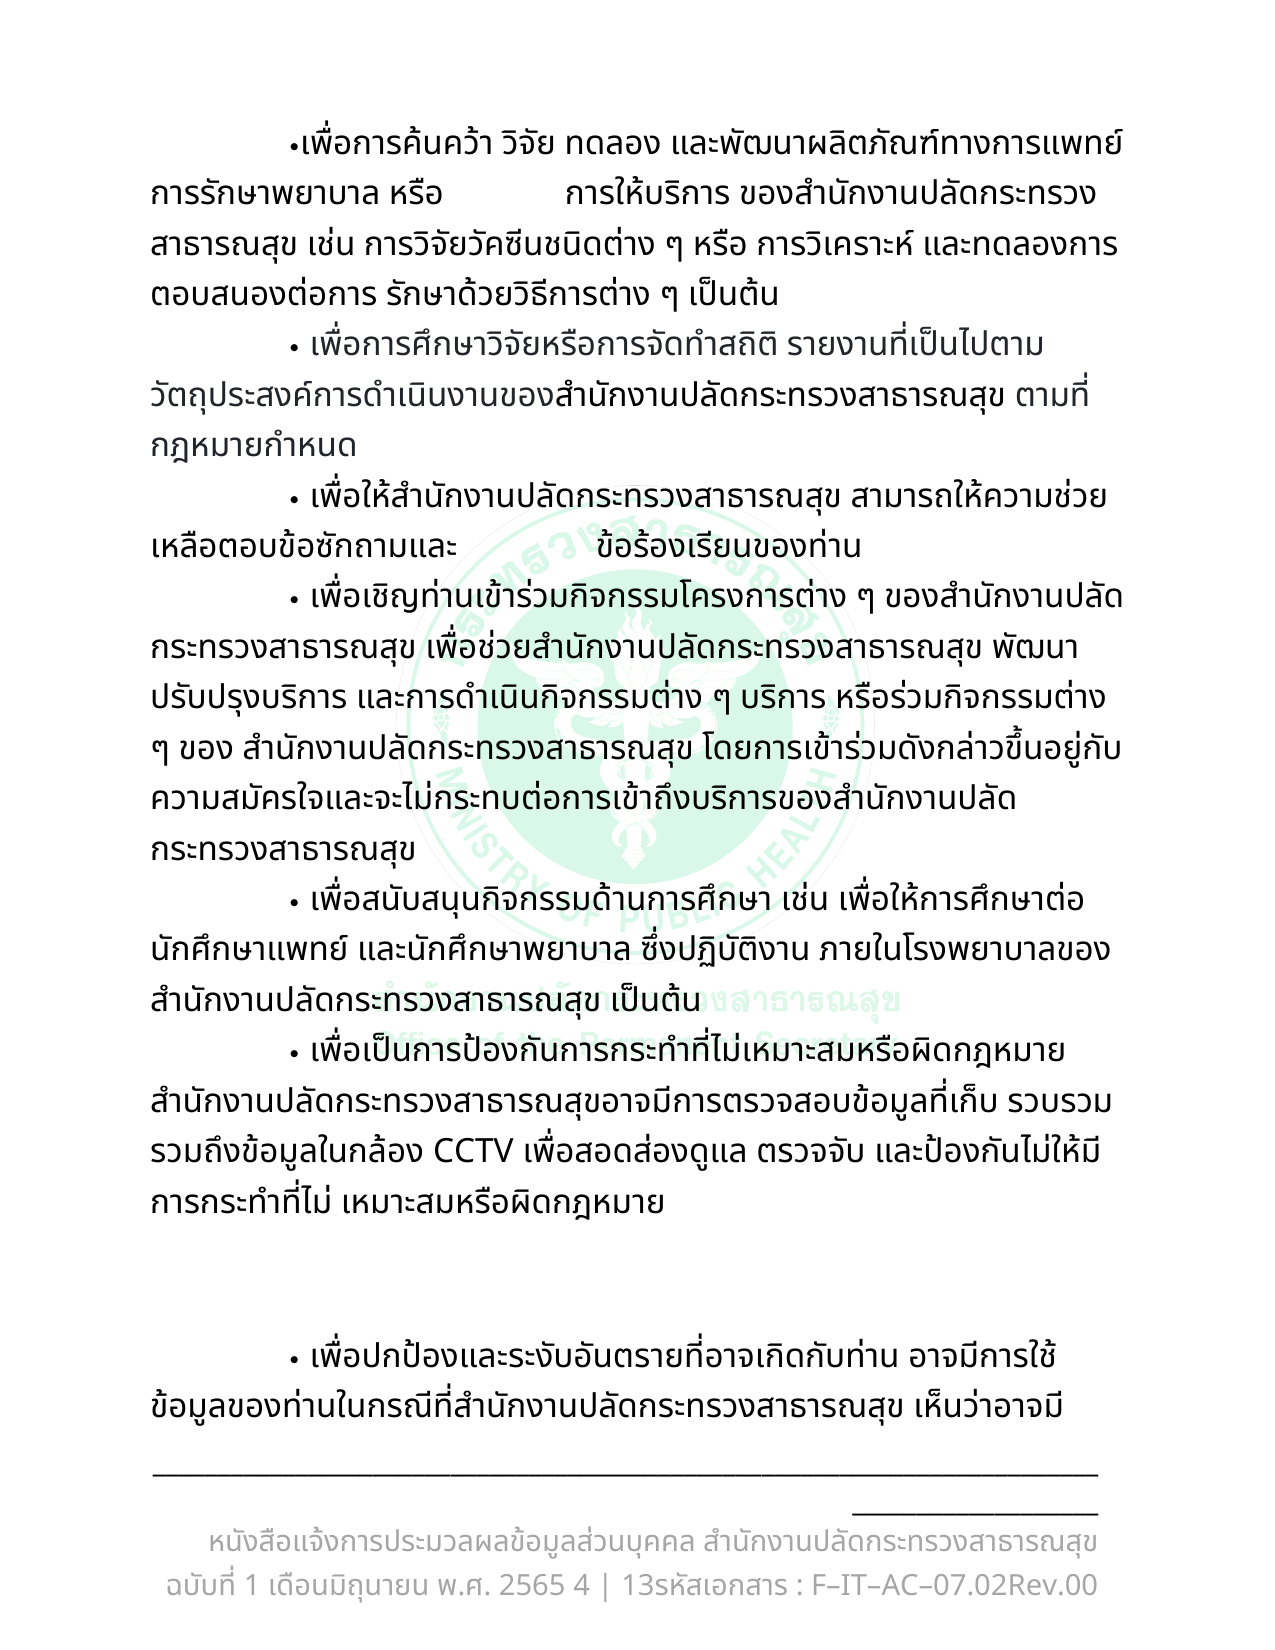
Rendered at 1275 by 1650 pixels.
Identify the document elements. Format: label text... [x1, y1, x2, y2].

list เพื่อเชิญท่านเข้าร่วมกิจกรรมโครงการต่าง ๆ ของสำนักงานปลัดกระทรวงสาธารณสุข เพื่อช่วยสำนักงานปลัดกระทรวงสาธารณสุข พัฒนาปรับปรุงบริการ และการดำเนินกิจกรรมต่าง ๆ บริการ หรือร่วมกิจกรรมต่าง ๆ ของ สำนักงานปลัดกระทรวงสาธารณสุข โดยการเข้าร่วมดังกล่าวขึ้นอยู่กับความสมัครใจและจะไม่กระทบต่อการเข้าถึงบริการของสำนักงานปลัดกระทรวงสาธารณสุข [150, 572, 1125, 875]
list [150, 1332, 1125, 1433]
list เพื่อสนับสนุนกิจกรรมด้านการศึกษา เช่น เพื่อให้การศึกษาต่อนักศึกษาแพทย์ และนักศึกษาพยาบาล ซึ่งปฏิบัติงาน ภายในโรงพยาบาลของสำนักงานปลัดกระทรวงสาธารณสุข เป็นต้น [150, 875, 1125, 1026]
list เพื่อการศึกษาวิจัยหรือการจัดทำสถิติ รายงานที่เป็นไปตามวัตถุประสงค์การดำเนินงานของสำนักงานปลัดกระทรวงสาธารณสุข ตามที่กฎหมายกำหนด [150, 320, 1125, 472]
list เพื่อให้สำนักงานปลัดกระทรวงสาธารณสุข สามารถให้ความช่วยเหลือตอบข้อซักถามและ ข้อร้องเรียนของท่าน [150, 472, 1125, 572]
list เพื่อเป็นการป้องกันการกระทำที่ไม่เหมาะสมหรือผิดกฎหมาย สำนักงานปลัดกระทรวงสาธารณสุขอาจมีการตรวจสอบข้อมูลที่เก็บ รวบรวม รวมถึงข้อมูลในกล้อง CCTV เพื่อสอดส่องดูแล ตรวจจับ และป้องกันไม่ให้มีการกระทำที่ไม่ เหมาะสมหรือผิดกฎหมาย [150, 1026, 1125, 1228]
list เพื่อการค้นคว้า วิจัย ทดลอง และพัฒนาผลิตภัณฑ์ทางการแพทย์ การรักษาพยาบาล หรือ การให้บริการ ของสำนักงานปลัดกระทรวงสาธารณสุข เช่น การวิจัยวัคซีนชนิดต่าง ๆ หรือ การวิเคราะห์ และทดลองการตอบสนองต่อการ รักษาด้วยวิธีการต่าง ๆ เป็นต้น [150, 119, 1125, 320]
